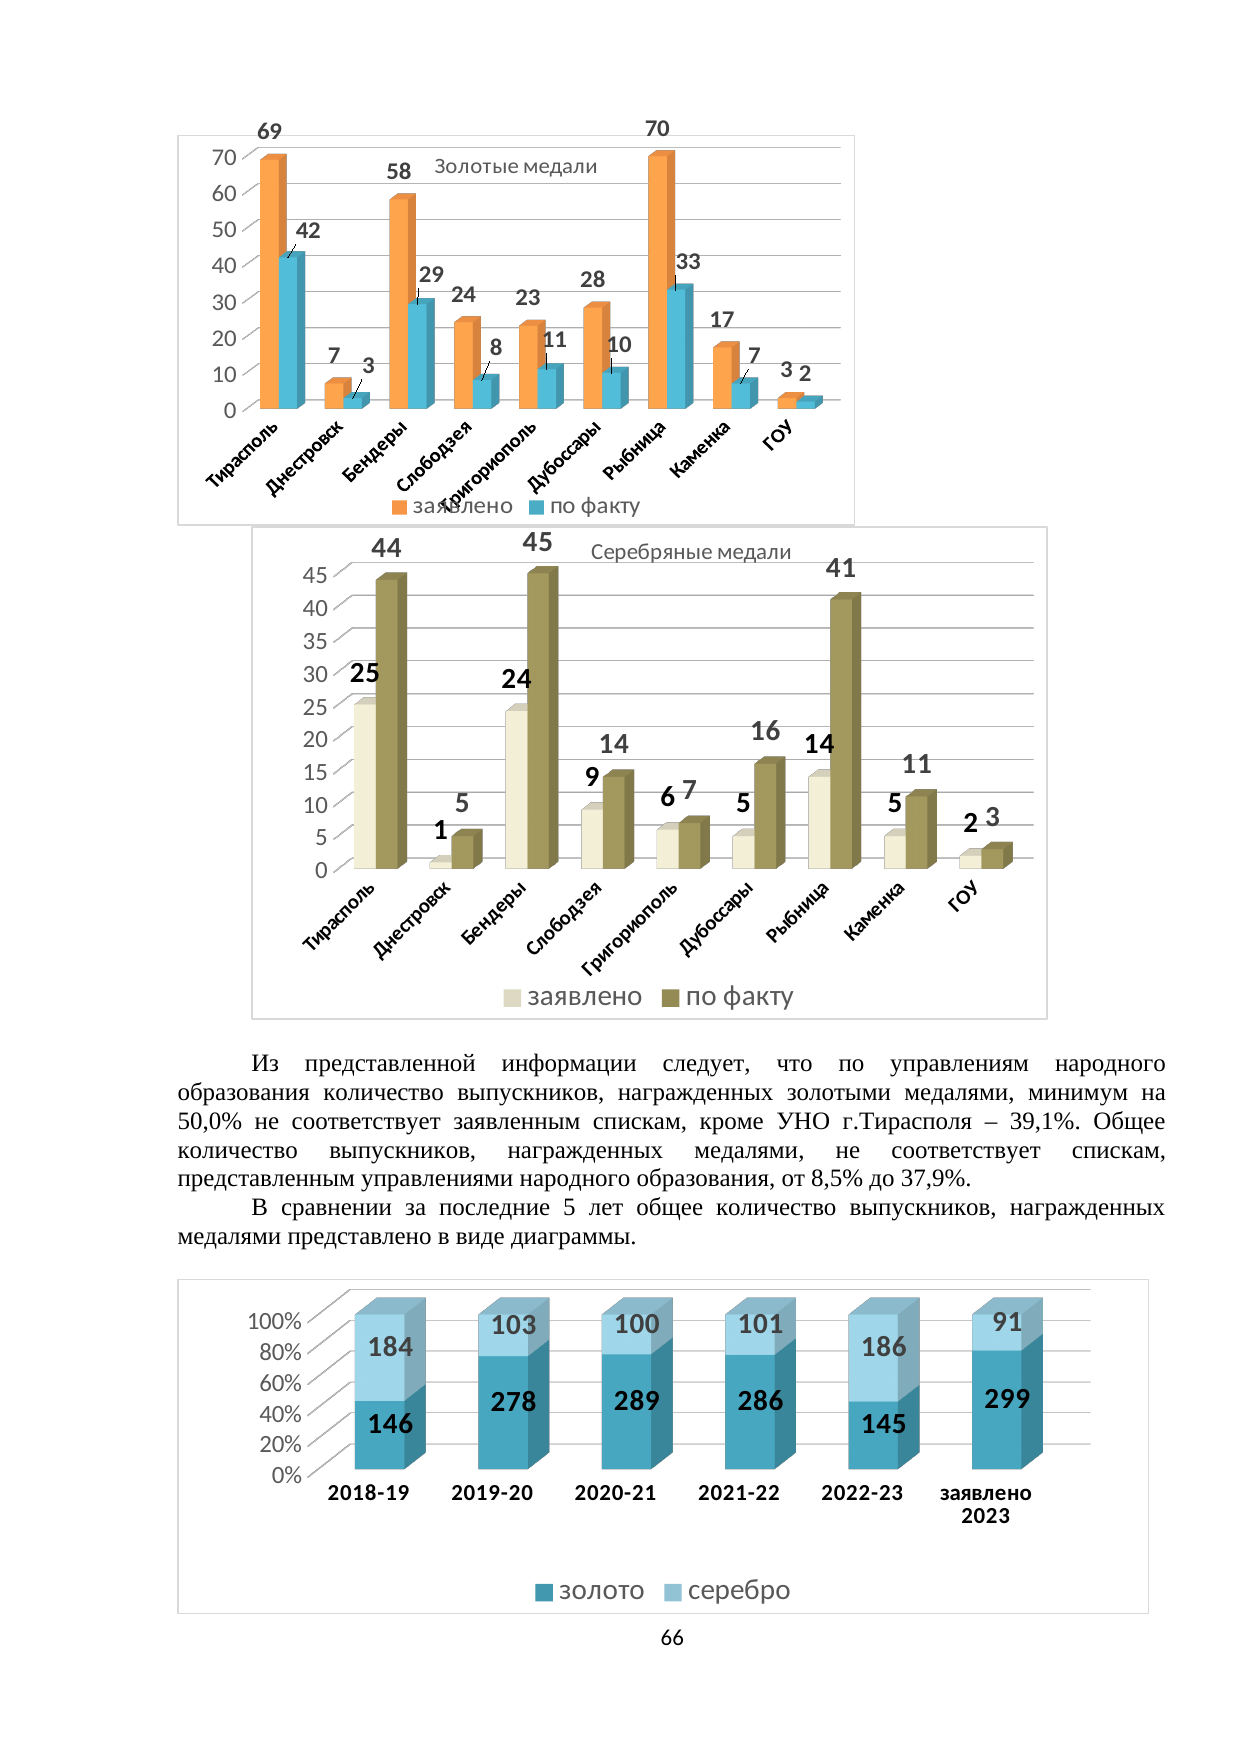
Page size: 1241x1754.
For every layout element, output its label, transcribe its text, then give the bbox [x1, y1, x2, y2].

text Из представленной информации следует, что по управлениям народного образования количество выпускников, награжденных золотыми медалями, минимум на 50,0% не соответствует заявленным спискам, кроме УНО г.Тирасполя – 39,1%. Общее количество выпускников, награжденных медалями, не соответствует спискам, представленным управлениями народного образования, от 8,5% до 37,9%. [177, 1048, 1167, 1192]
text В сравнении за последние 5 лет общее количество выпускников, награжденных медалями представлено в виде диаграммы. [177, 1192, 1167, 1250]
